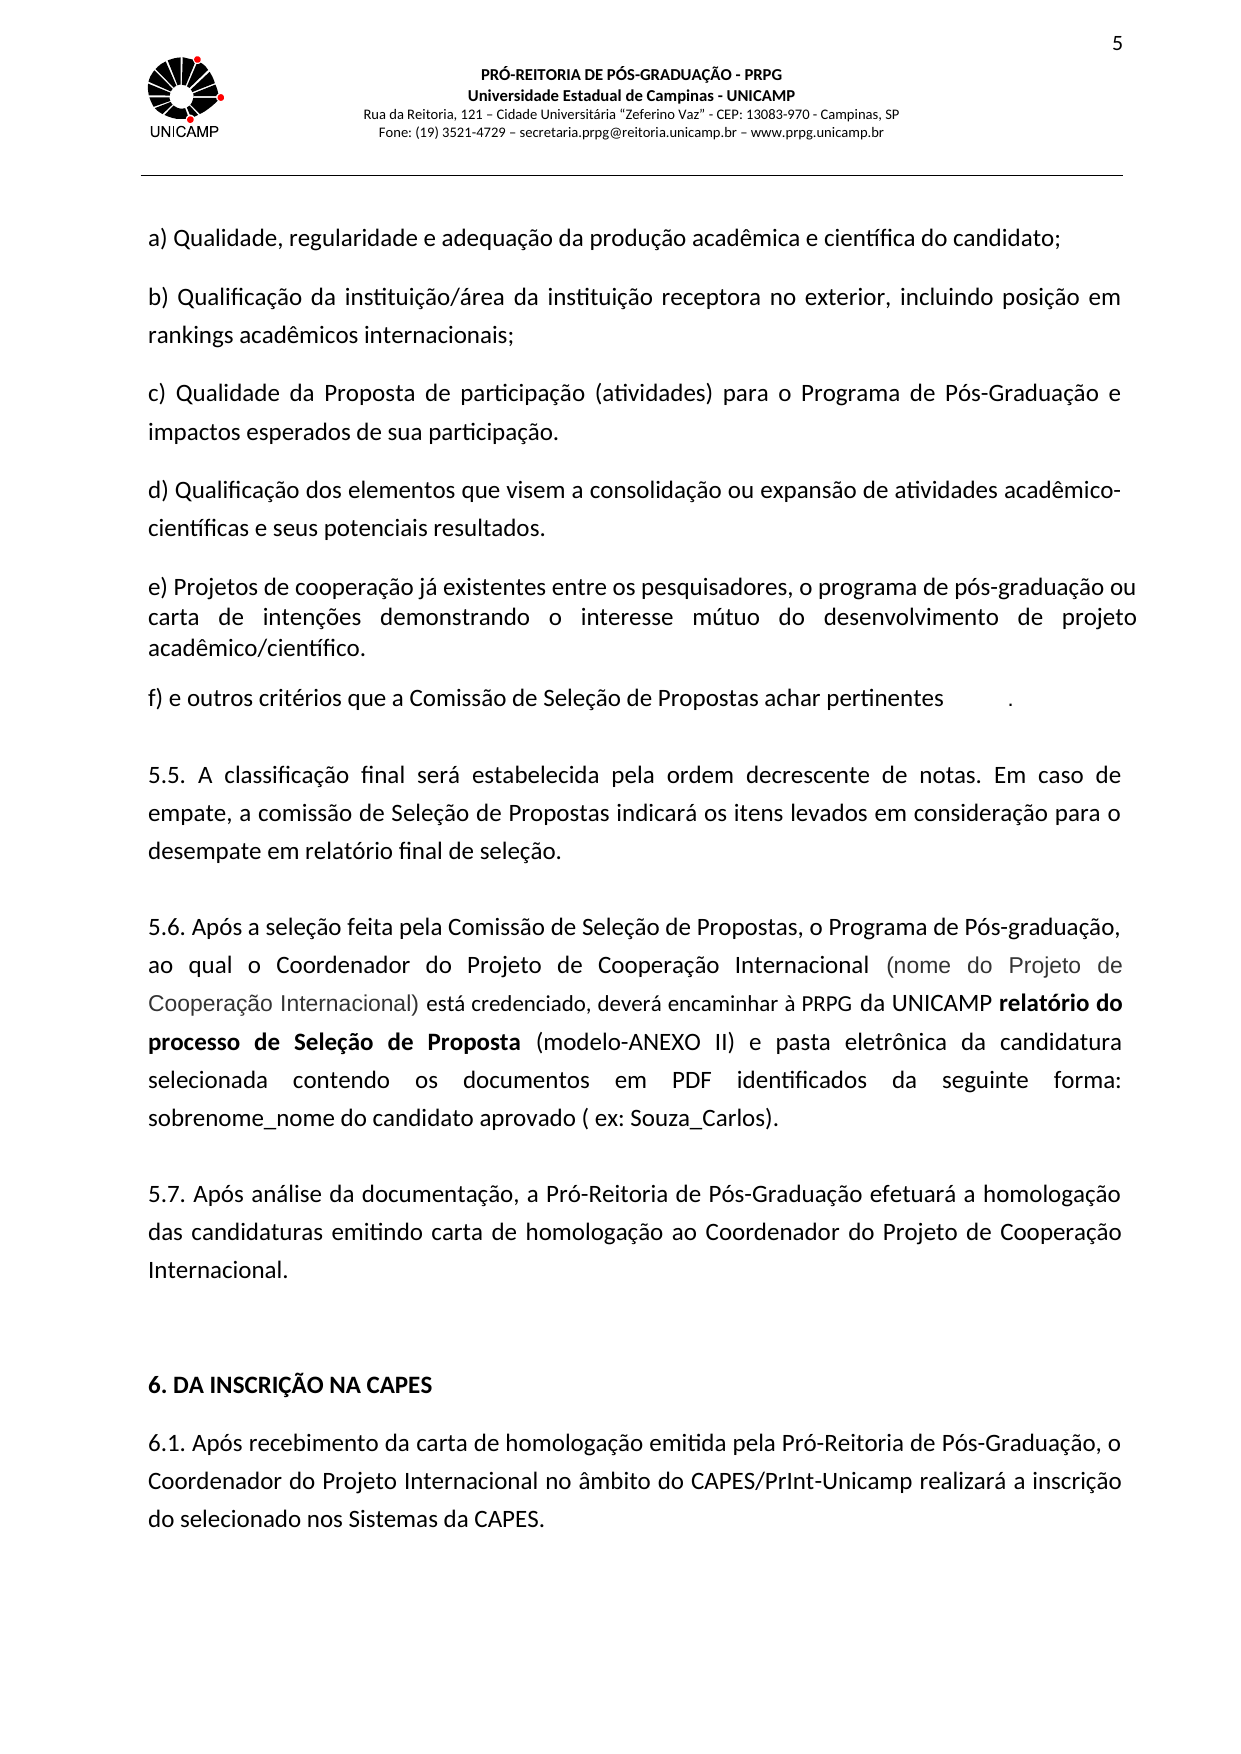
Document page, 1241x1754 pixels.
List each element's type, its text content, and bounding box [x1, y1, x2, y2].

text 6. DA INSCRIÇÃO NA CAPES [148, 1369, 1123, 1399]
text f) e outros critérios que a Comissão de Seleção de Propostas achar pertinentes . [148, 682, 1123, 713]
text 5.7. Após análise da documentação, a Pró-Reitoria de Pós-Graduação efetuará a homologação das candidaturas emitindo carta de homologação ao Coordenador do Projeto de Cooperação Internacional. [148, 1178, 1123, 1285]
text 6.1. Após recebimento da carta de homologação emitida pela Pró-Reitoria de Pós-Graduação, o Coordenador do Projeto Internacional no âmbito do CAPES/PrInt-Unicamp realizará a inscrição do selecionado nos Sistemas da CAPES. [148, 1427, 1123, 1534]
text a) Qualidade, regularidade e adequação da produção acadêmica e científica do candidato; [148, 222, 1123, 253]
text b) Qualificação da instituição/área da instituição receptora no exterior, incluindo posição em rankings acadêmicos internacionais; [148, 281, 1123, 349]
text d) Qualificação dos elementos que visem a consolidação ou expansão de atividades acadêmico-científicas e seus potenciais resultados. [148, 474, 1123, 543]
text 5.5. A classificação final será estabelecida pela ordem decrescente de notas. Em caso de empate, a comissão de Seleção de Propostas indicará os itens levados em consideração para o desempate em relatório final de seleção. [148, 759, 1123, 866]
text 5.6. Após a seleção feita pela Comissão de Seleção de Propostas, o Programa de Pós-graduação, ao qual o Coordenador do Projeto de Cooperação Internacional (nome do Projeto de Cooperação Internacional) está credenciado, deverá encaminhar à PRPG da UNICAMP relatório do processo de Seleção de Proposta (modelo-ANEXO II) e pasta eletrônica da candidatura selecionada contendo os documentos em PDF identificados da seguinte forma: sobrenome_nome do candidato aprovado ( ex: Souza_Carlos). [148, 911, 1123, 1132]
list e) Projetos de cooperação já existentes entre os pesquisadores, o programa de pós-graduação ou carta de intenções demonstrando o interesse mútuo do desenvolvimento de projeto acadêmico/científico. [148, 571, 1138, 662]
text c) Qualidade da Proposta de participação (atividades) para o Programa de Pós-Graduação e impactos esperados de sua participação. [148, 377, 1123, 446]
